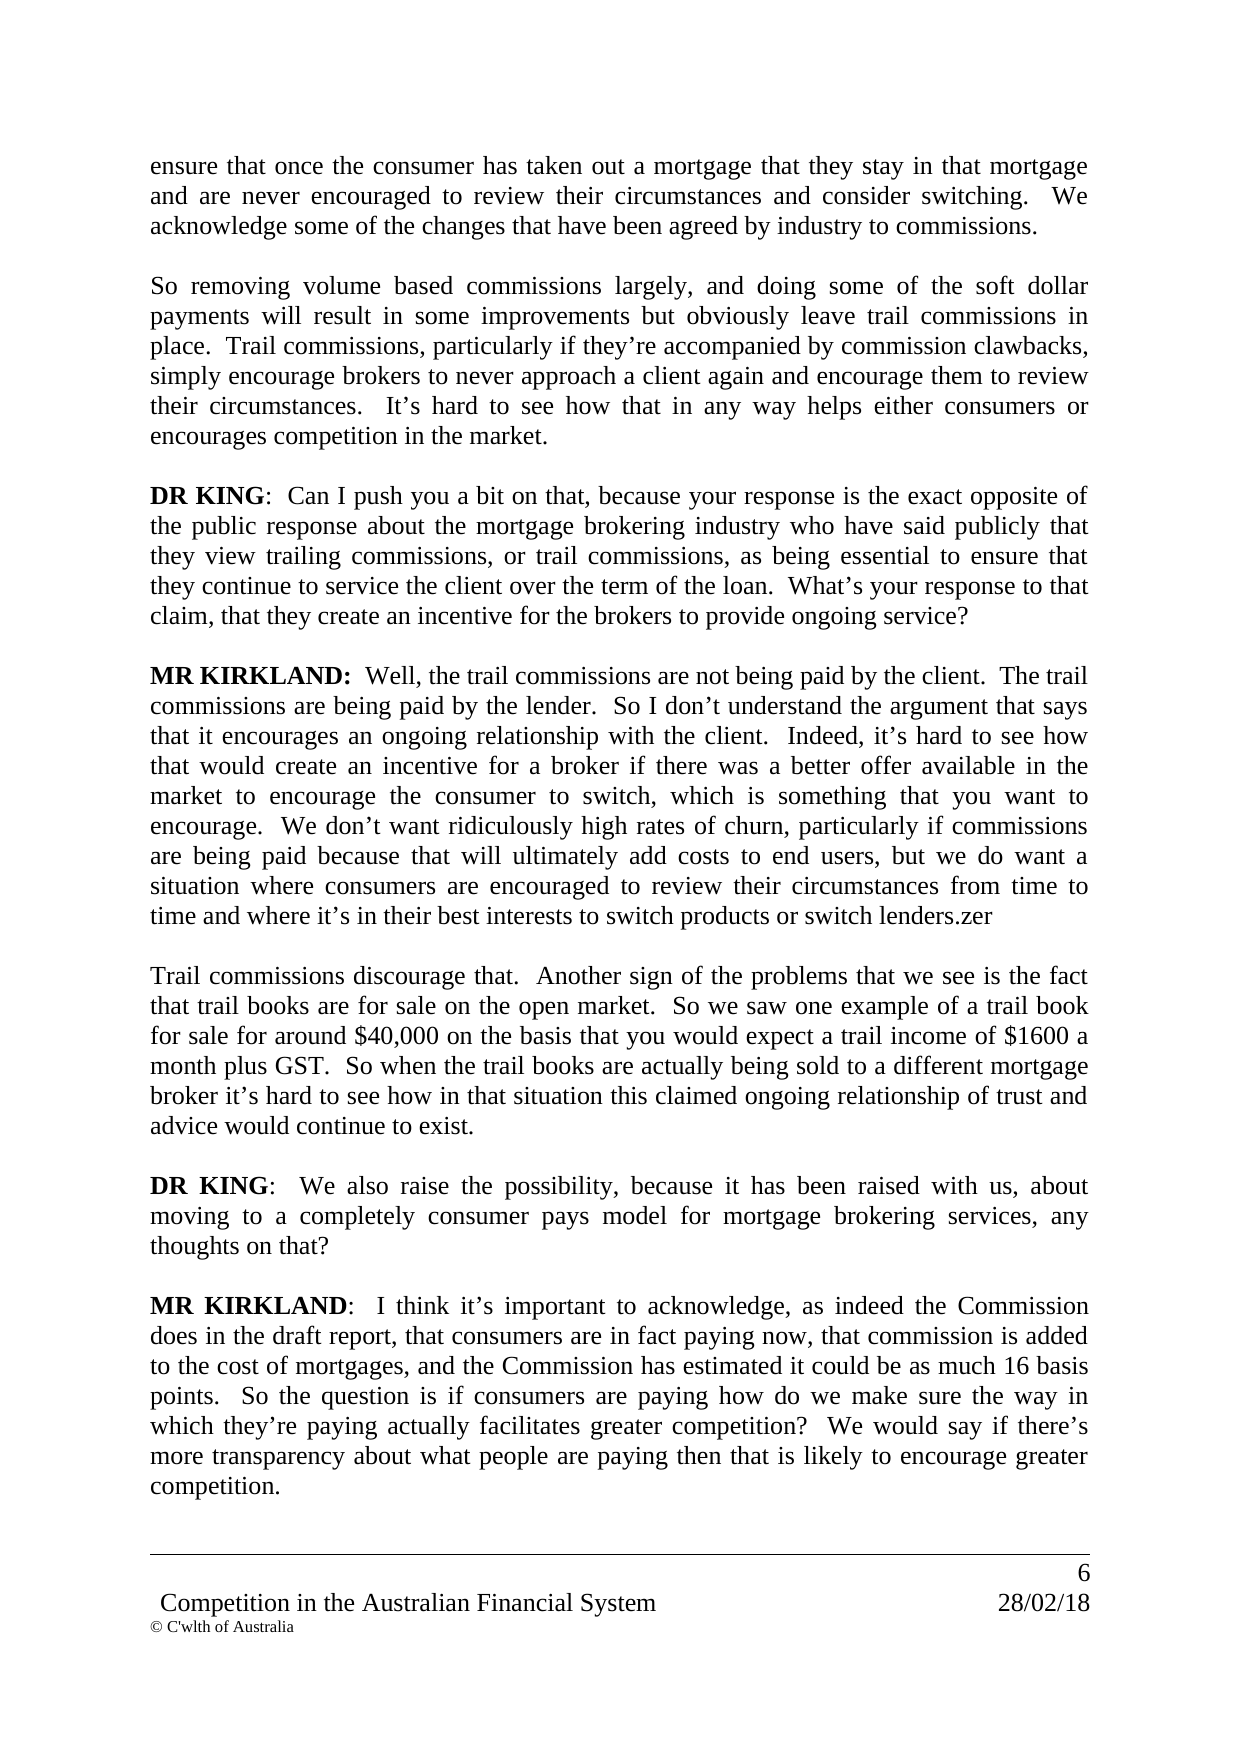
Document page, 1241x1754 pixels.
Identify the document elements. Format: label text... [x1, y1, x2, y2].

text DR KING: Can I push you a bit on that, because your response is the exact opposite of the public response about the mortgage brokering industry who have said publicly that they view trailing commissions, or trail commissions, as being essential to ensure that they continue to service the client over the term of the loan. What’s your response to that claim, that they create an incentive for the brokers to provide ongoing service? [150, 480, 1090, 630]
text DR KING: We also raise the possibility, because it has been raised with us, about moving to a completely consumer pays model for mortgage brokering services, any thoughts on that? [150, 1170, 1090, 1260]
text Trail commissions discourage that. Another sign of the problems that we see is the fact that trail books are for sale on the open market. So we saw one example of a trail book for sale for around $40,000 on the basis that you would expect a trail income of $1600 a month plus GST. So when the trail books are actually being sold to a different mortgage broker it’s hard to see how in that situation this claimed ongoing relationship of trust and advice would continue to exist. [150, 960, 1090, 1140]
text MR KIRKLAND: Well, the trail commissions are not being paid by the client. The trail commissions are being paid by the lender. So I don’t understand the argument that says that it encourages an ongoing relationship with the client. Indeed, it’s hard to see how that would create an incentive for a broker if there was a better offer available in the market to encourage the consumer to switch, which is something that you want to encourage. We don’t want ridiculously high rates of churn, particularly if commissions are being paid because that will ultimately add costs to end users, but we do want a situation where consumers are encouraged to review their circumstances from time to time and where it’s in their best interests to switch products or switch lenders.zer [150, 660, 1090, 930]
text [150, 150, 1090, 240]
text MR KIRKLAND: I think it’s important to acknowledge, as indeed the Commission does in the draft report, that consumers are in fact paying now, that commission is added to the cost of mortgages, and the Commission has estimated it could be as much 16 basis points. So the question is if consumers are paying how do we make sure the way in which they’re paying actually facilitates greater competition? We would say if there’s more transparency about what people are paying then that is likely to encourage greater competition. [150, 1290, 1090, 1500]
text So removing volume based commissions largely, and doing some of the soft dollar payments will result in some improvements but obviously leave trail commissions in place. Trail commissions, particularly if they’re accompanied by commission clawbacks, simply encourage brokers to never approach a client again and encourage them to review their circumstances. It’s hard to see how that in any way helps either consumers or encourages competition in the market. [150, 270, 1090, 450]
